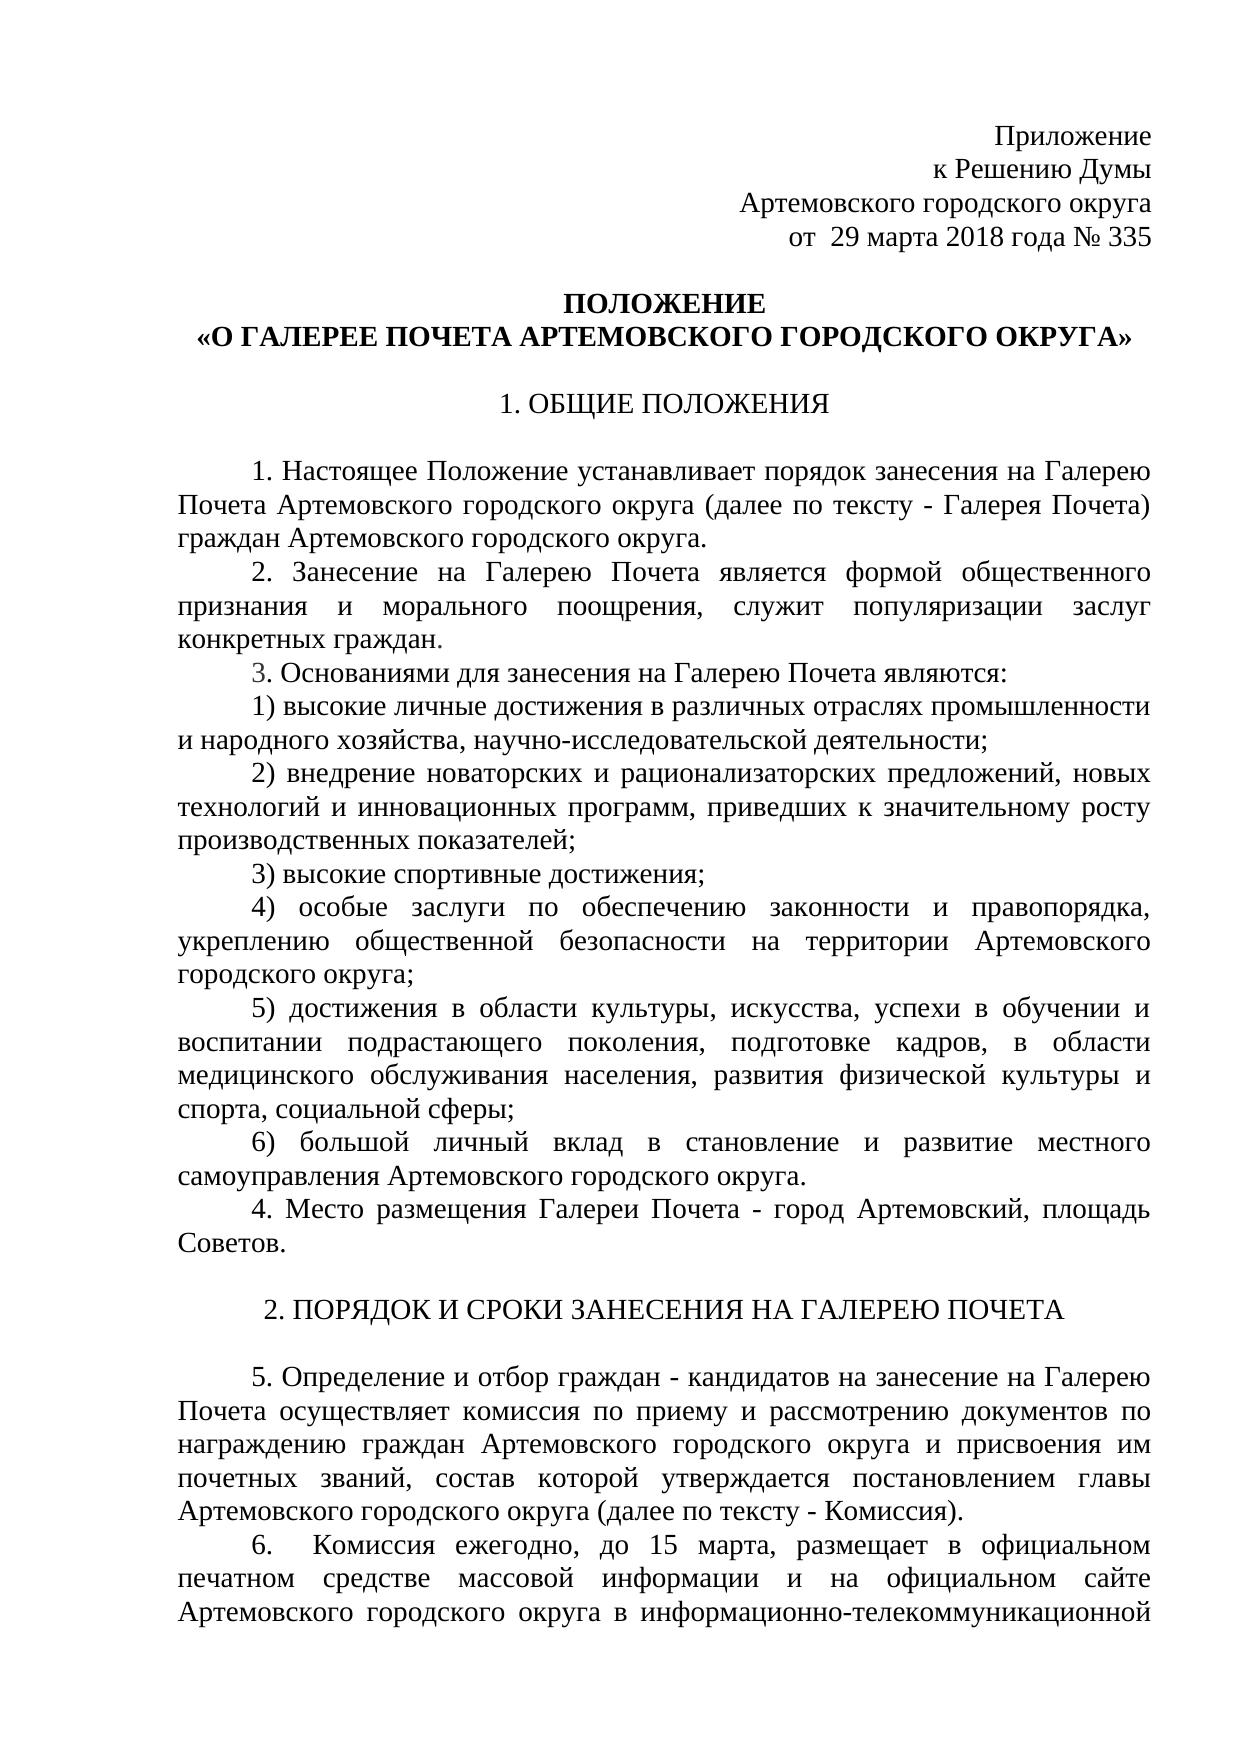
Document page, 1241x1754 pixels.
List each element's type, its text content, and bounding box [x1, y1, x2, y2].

text Артемовского городского округа [177, 185, 1152, 219]
text 5. Определение и отбор граждан - кандидатов на занесение на Галерею Почета осуществляет комиссия по приему и рассмотрению документов по награждению граждан Артемовского городского округа и присвоения им почетных званий, состав которой утверждается постановлением главы Артемовского городского округа (далее по тексту - Комиссия). [177, 1359, 1152, 1527]
text от 29 марта 2018 года № 335 [177, 219, 1152, 252]
text 3) высокие спортивные достижения; [177, 856, 1152, 889]
title «О ГАЛЕРЕЕ ПОЧЕТА АРТЕМОВСКОГО ГОРОДСКОГО ОКРУГА» [177, 319, 1152, 353]
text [177, 1527, 1152, 1627]
title ПОЛОЖЕНИЕ [177, 286, 1152, 319]
text 4. Место размещения Галереи Почета - город Артемовский, площадь Советов. [177, 1191, 1152, 1258]
text 2. Занесение на Галерею Почета является формой общественного признания и морального поощрения, служит популяризации заслуг конкретных граждан. [177, 554, 1152, 655]
text 6) большой личный вклад в становление и развитие местного самоуправления Артемовского городского округа. [177, 1124, 1152, 1191]
text 2) внедрение новаторских и рационализаторских предложений, новых технологий и инновационных программ, приведших к значительному росту производственных показателей; [177, 755, 1152, 856]
text 1) высокие личные достижения в различных отраслях промышленности и народного хозяйства, научно-исследовательской деятельности; [177, 688, 1152, 755]
text Приложение [177, 118, 1152, 152]
text 1. Настоящее Положение устанавливает порядок занесения на Галерею Почета Артемовского городского округа (далее по тексту - Галерея Почета) граждан Артемовского городского округа. [177, 453, 1152, 554]
text к Решению Думы [177, 152, 1152, 185]
text 5) достижения в области культуры, искусства, успехи в обучении и воспитании подрастающего поколения, подготовке кадров, в области медицинского обслуживания населения, развития физической культуры и спорта, социальной сферы; [177, 990, 1152, 1124]
text 4) особые заслуги по обеспечению законности и правопорядка, укреплению общественной безопасности на территории Артемовского городского округа; [177, 889, 1152, 990]
text 3. Основаниями для занесения на Галерею Почета являются: [177, 655, 1152, 688]
text 2. ПОРЯДОК И СРОКИ ЗАНЕСЕНИЯ НА ГАЛЕРЕЮ ПОЧЕТА [177, 1292, 1152, 1326]
text 1. ОБЩИЕ ПОЛОЖЕНИЯ [177, 386, 1152, 420]
